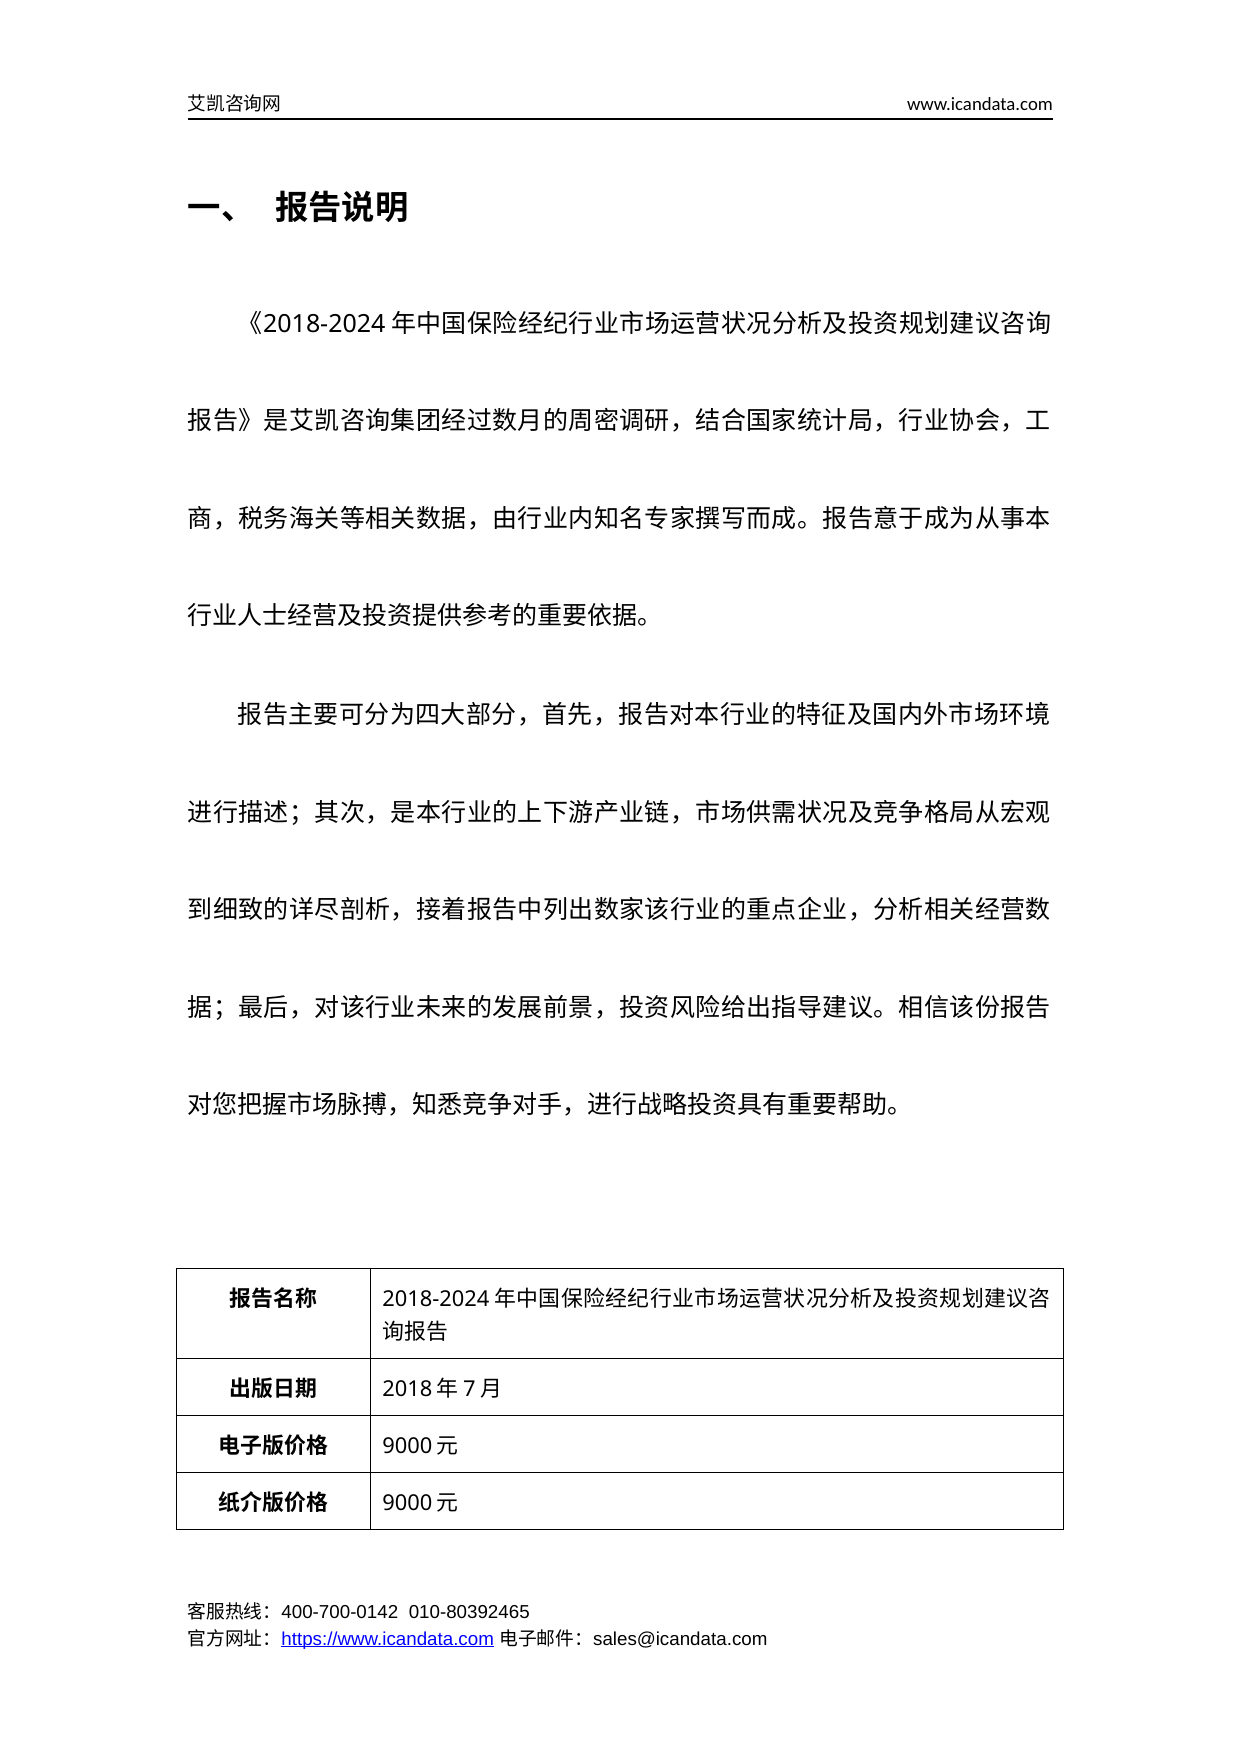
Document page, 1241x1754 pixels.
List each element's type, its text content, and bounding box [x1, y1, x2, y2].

table_header 2018-2024年中国保险经纪行业市场运营状况分析及投资规划建议咨询报告 [371, 1269, 1063, 1358]
text 《2018-2024年中国保险经纪行业市场运营状况分析及投资规划建议咨询报告》是艾凯咨询集团经过数月的周密调研，结合国家统计局，行业协会，工商，税务海关等相关数据，由行业内知名专家撰写而成。报告意于成为从事本行业人士经营及投资提供参考的重要依据。 [187, 289, 1053, 646]
subtitle 报告说明 [187, 172, 1053, 237]
table_cell 电子版价格 [177, 1416, 370, 1472]
table_cell 9000元 [371, 1416, 1063, 1472]
table_cell 2018年7月 [371, 1359, 1063, 1415]
table_header 报告名称 [177, 1269, 370, 1358]
table_cell 9000元 [371, 1473, 1063, 1529]
table_cell 出版日期 [177, 1359, 370, 1415]
text 报告主要可分为四大部分，首先，报告对本行业的特征及国内外市场环境进行描述；其次，是本行业的上下游产业链，市场供需状况及竞争格局从宏观到细致的详尽剖析，接着报告中列出数家该行业的重点企业，分析相关经营数据；最后，对该行业未来的发展前景，投资风险给出指导建议。相信该份报告对您把握市场脉搏，知悉竞争对手，进行战略投资具有重要帮助。 [187, 681, 1053, 1136]
table_cell 纸介版价格 [177, 1473, 370, 1529]
